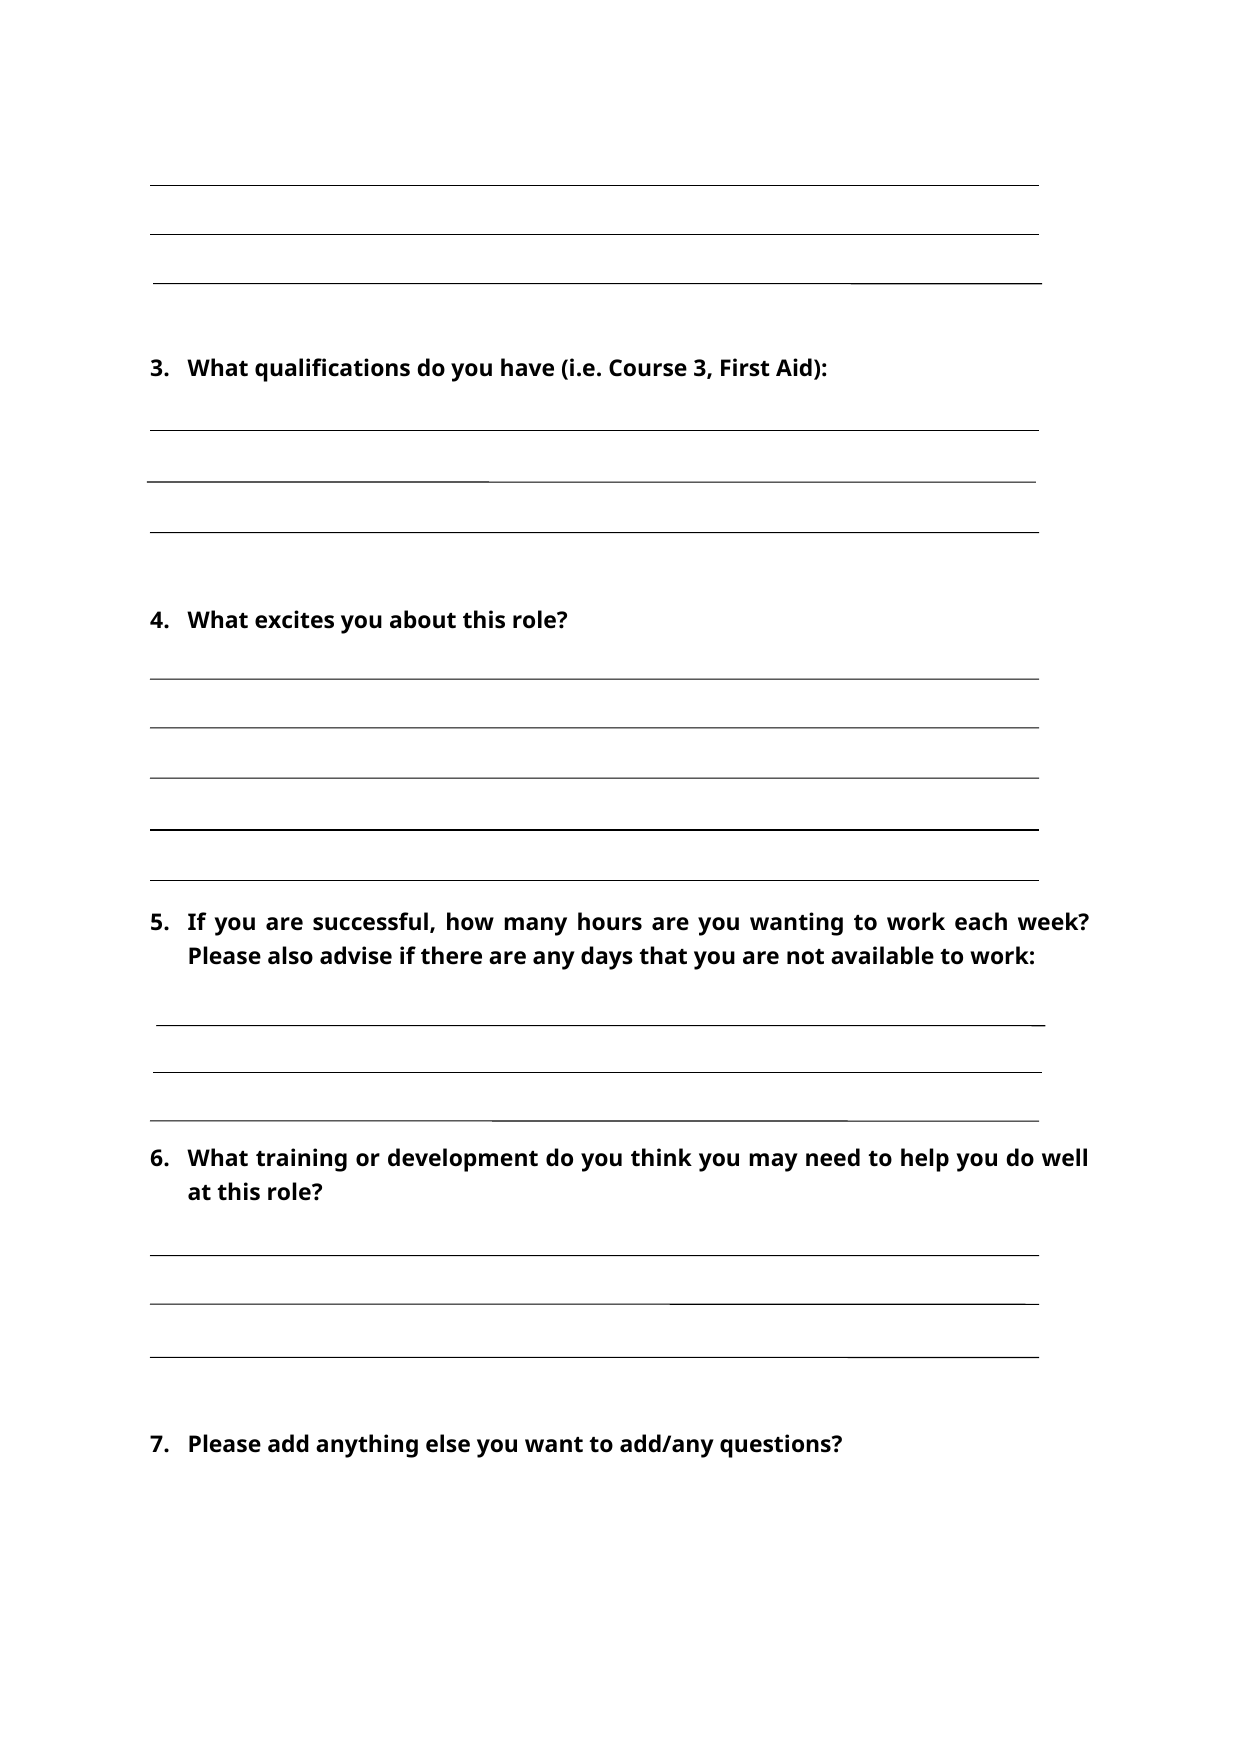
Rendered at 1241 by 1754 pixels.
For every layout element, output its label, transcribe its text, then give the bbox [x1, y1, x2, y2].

list What qualifications do you have (i.e. Course 3, First Aid): [150, 352, 1090, 383]
list If you are successful, how many hours are you wanting to work each week? Please also advise if there are any days that you are not available to work: [150, 906, 1090, 971]
list Please add anything else you want to add/any questions? [150, 1427, 1090, 1459]
list What excites you about this role? [150, 604, 1090, 635]
list What training or development do you think you may need to help you do well at this role? [150, 1142, 1090, 1207]
